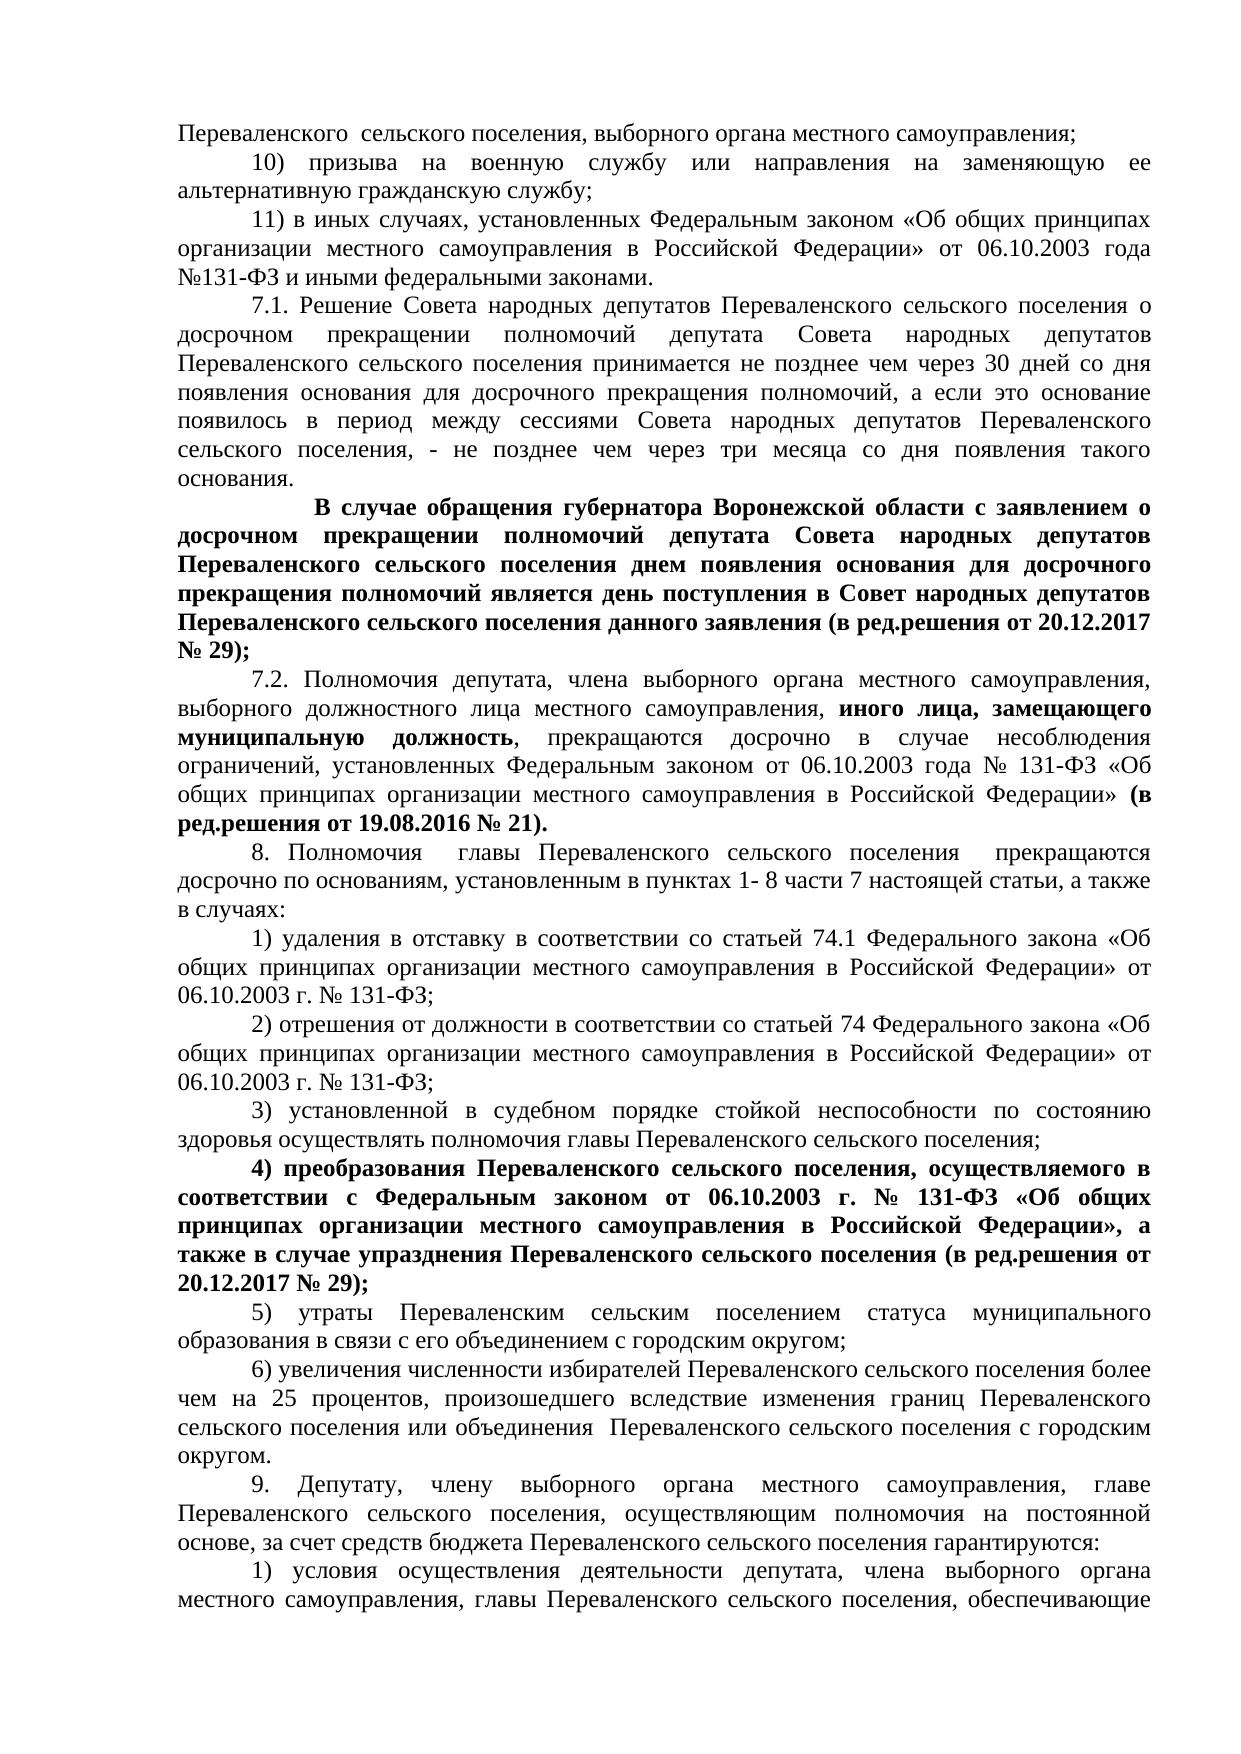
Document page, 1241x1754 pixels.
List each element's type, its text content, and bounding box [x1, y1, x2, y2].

text 7.1. Решение Совета народных депутатов Переваленского сельского поселения о досрочном прекращении полномочий депутата Совета народных депутатов Переваленского сельского поселения принимается не позднее чем через 30 дней со дня появления основания для досрочного прекращения полномочий, а если это основание появилось в период между сессиями Совета народных депутатов Переваленского сельского поселения, - не позднее чем через три месяца со дня появления такого основания. [177, 291, 1152, 492]
text В случае обращения губернатора Воронежской области с заявлением о досрочном прекращении полномочий депутата Совета народных депутатов Переваленского сельского поселения днем появления основания для досрочного прекращения полномочий является день поступления в Совет народных депутатов Переваленского сельского поселения данного заявления (в ред.решения от 20.12.2017 № 29); [177, 492, 1152, 664]
text 9. Депутату, члену выборного органа местного самоуправления, главе Переваленского сельского поселения, осуществляющим полномочия на постоянной основе, за счет средств бюджета Переваленского сельского поселения гарантируются: [177, 1469, 1152, 1556]
text 1) удаления в отставку в соответствии со статьей 74.1 Федерального закона «Об общих принципах организации местного самоуправления в Российской Федерации» от 06.10.2003 г. № 131-ФЗ; [177, 923, 1152, 1009]
text 2) отрешения от должности в соответствии со статьей 74 Федерального закона «Об общих принципах организации местного самоуправления в Российской Федерации» от 06.10.2003 г. № 131-ФЗ; [177, 1009, 1152, 1096]
text 7.2. Полномочия депутата, члена выборного органа местного самоуправления, выборного должностного лица местного самоуправления, иного лица, замещающего муниципальную должность, прекращаются досрочно в случае несоблюдения ограничений, установленных Федеральным законом от 06.10.2003 года № 131-ФЗ «Об общих принципах организации местного самоуправления в Российской Федерации» (в ред.решения от 19.08.2016 № 21). [177, 664, 1152, 837]
text 11) в иных случаях, установленных Федеральным законом «Об общих принципах организации местного самоуправления в Российской Федерации» от 06.10.2003 года №131-ФЗ и иными федеральными законами. [177, 204, 1152, 291]
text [177, 118, 1152, 147]
text 8. Полномочия главы Переваленского сельского поселения прекращаются досрочно по основаниям, установленным в пунктах 1- 8 части 7 настоящей статьи, а также в случаях: [177, 837, 1152, 923]
text 10) призыва на военную службу или направления на заменяющую ее альтернативную гражданскую службу; [177, 147, 1152, 204]
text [177, 1556, 1152, 1613]
text 4) преобразования Переваленского сельского поселения, осуществляемого в соответствии с Федеральным законом от 06.10.2003 г. № 131-ФЗ «Об общих принципах организации местного самоуправления в Российской Федерации», а также в случае упразднения Переваленского сельского поселения (в ред.решения от 20.12.2017 № 29); [177, 1153, 1152, 1297]
text 6) увеличения численности избирателей Переваленского сельского поселения более чем на 25 процентов, произошедшего вследствие изменения границ Переваленского сельского поселения или объединения Переваленского сельского поселения с городским округом. [177, 1354, 1152, 1469]
text 3) установленной в судебном порядке стойкой неспособности по состоянию здоровья осуществлять полномочия главы Переваленского сельского поселения; [177, 1096, 1152, 1153]
text 5) утраты Переваленским сельским поселением статуса муниципального образования в связи с его объединением с городским округом; [177, 1297, 1152, 1354]
